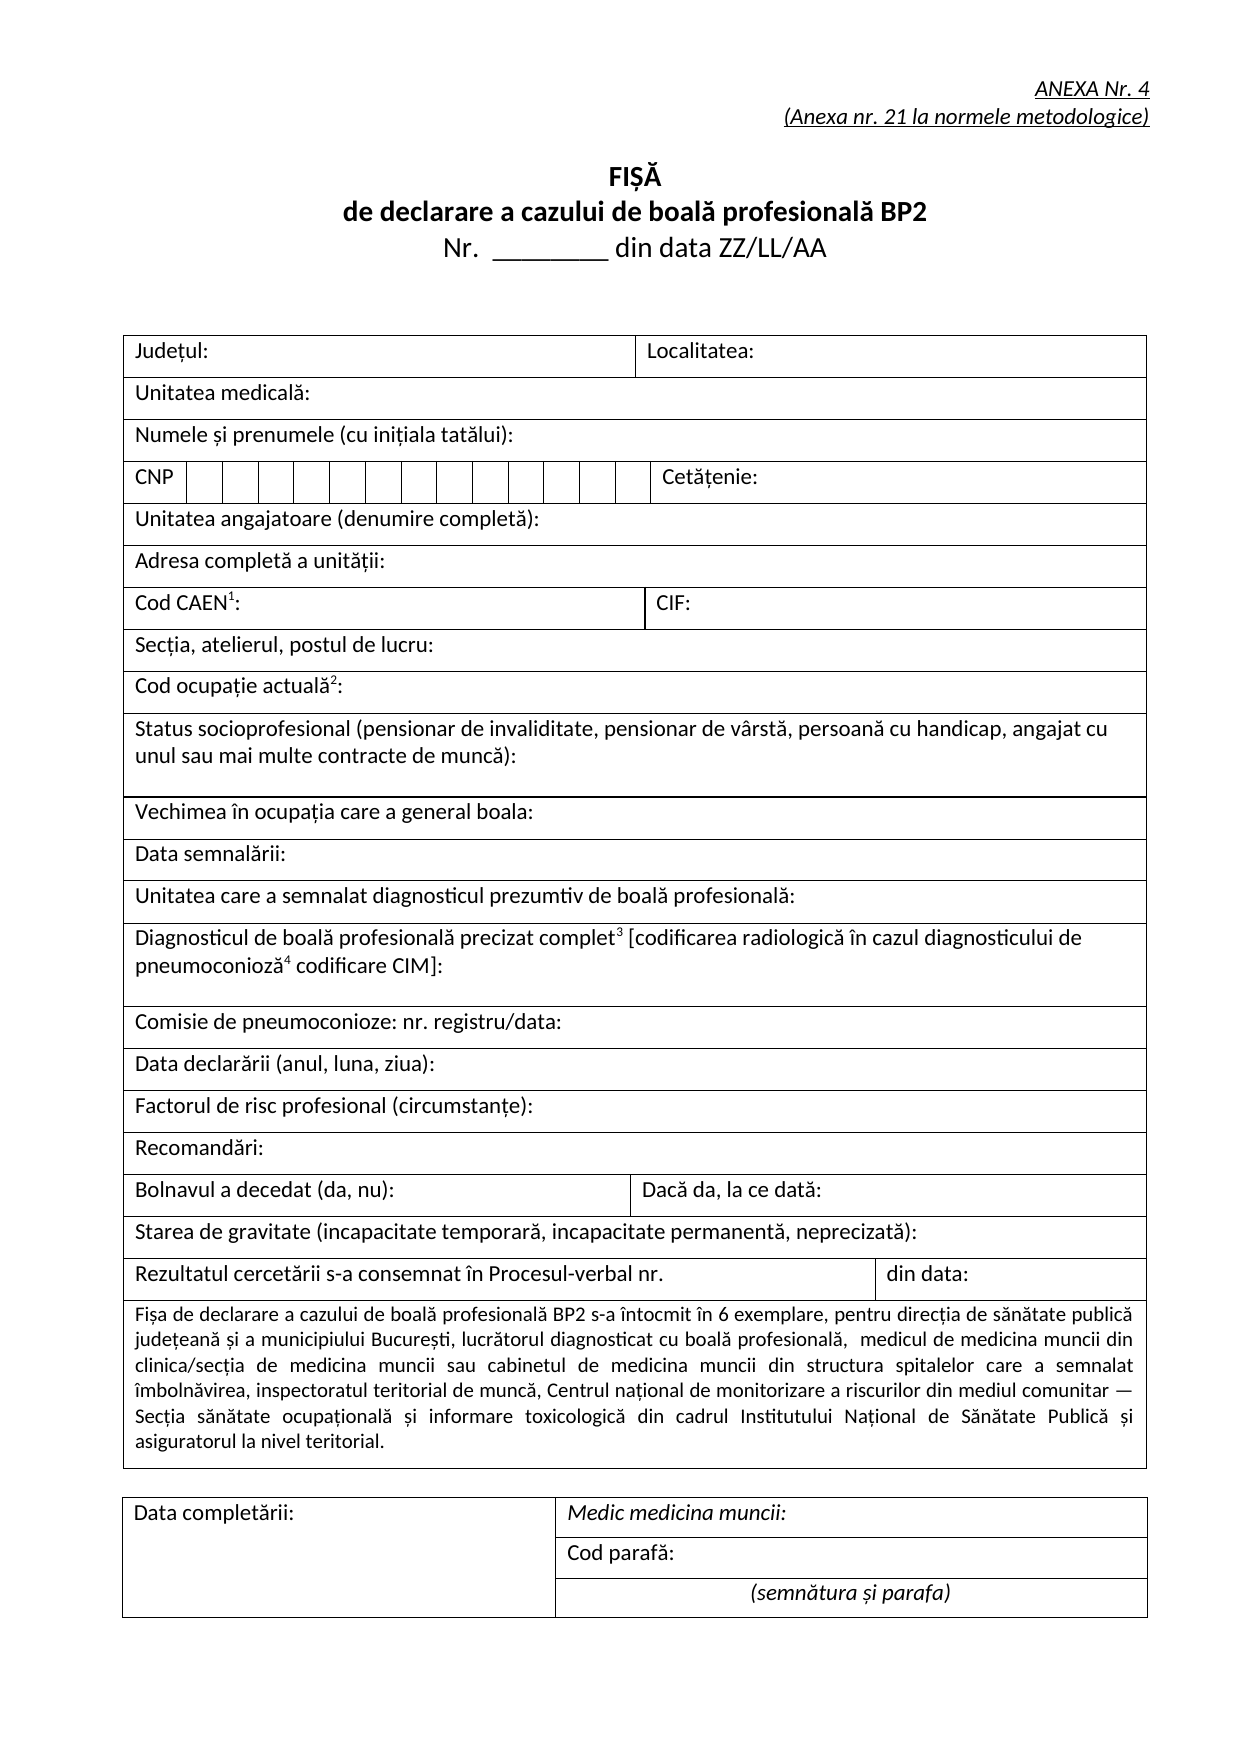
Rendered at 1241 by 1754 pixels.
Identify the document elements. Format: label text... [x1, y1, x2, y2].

table_cell [330, 462, 365, 503]
table_cell CIF: [646, 588, 1146, 629]
table_cell Vechimea în ocupația care a general boala: [124, 798, 1146, 838]
text (Anexa nr. 21 la normele metodologice) [118, 102, 1152, 130]
table_cell [187, 462, 222, 503]
table_cell Recomandări: [124, 1133, 1146, 1174]
table_cell [223, 462, 258, 503]
text FIȘĂ [118, 158, 1152, 193]
table_cell Factorul de risc profesional (circumstanțe): [124, 1091, 1146, 1132]
table_cell Unitatea care a semnalat diagnosticul prezumtiv de boală profesională: [124, 881, 1146, 922]
table_cell Data declarării (anul, luna, ziua): [124, 1049, 1146, 1090]
table_cell [580, 462, 615, 503]
table_header Medic medicina muncii: [556, 1498, 1147, 1537]
table_cell Cod CAEN: [124, 588, 644, 629]
table_cell Numele și prenumele (cu inițiala tatălui): [124, 420, 1146, 461]
table_cell CNP [124, 462, 186, 503]
table_cell Adresa completă a unității: [124, 546, 1146, 587]
table_cell Comisie de pneumoconioze: nr. registru/data: [124, 1007, 1146, 1048]
table_cell Cod parafă: [556, 1538, 1147, 1577]
table_cell Diagnosticul de boală profesională precizat complet [codificarea radiologică în cazul diagnosticului de pneumoconioză codificare CIM]: [124, 924, 1146, 1006]
table_cell Dacă da, la ce dată: [631, 1175, 1146, 1216]
table_cell (semnătura și parafa) [556, 1579, 1147, 1617]
table_header Localitatea: [636, 336, 1146, 377]
table_cell [366, 462, 401, 503]
table_cell Status socioprofesional (pensionar de invaliditate, pensionar de vârstă, persoană cu handicap, angajat cu unul sau mai multe contracte de muncă): [124, 714, 1146, 796]
table_cell Bolnavul a decedat (da, nu): [124, 1175, 630, 1216]
table_cell Fișa de declarare a cazului de boală profesională BP2 s-a întocmit în 6 exemplare, pentru direcția de sănătate publică județeană și a municipiului București, lucrătorul diagnosticat cu boală profesională, medicul de medicina muncii din clinica/secția de medicina muncii sau cabinetul de medicina muncii din structura spitalelor care a semnalat îmbolnăvirea, inspectoratul teritorial de muncă, Centrul național de monitorizare a riscurilor din mediul comunitar — Secția sănătate ocupațională și informare toxicologică din cadrul Institutului Național de Sănătate Publică și asiguratorul la nivel teritorial. [124, 1301, 1146, 1468]
table_header Data completării: [123, 1498, 555, 1617]
text ANEXA Nr. 4 [118, 74, 1152, 102]
table_cell Secția, atelierul, postul de lucru: [124, 630, 1146, 671]
table_cell Data semnalării: [124, 840, 1146, 880]
table_cell [544, 462, 579, 503]
table_cell [616, 462, 650, 503]
table_cell Cod ocupație actuală: [124, 672, 1146, 713]
table_header Județul: [124, 336, 635, 377]
table_cell [402, 462, 436, 503]
table_cell [437, 462, 472, 503]
text de declarare a cazului de boală profesională BP2 [118, 193, 1152, 229]
table_cell [259, 462, 293, 503]
table_cell [509, 462, 543, 503]
table_cell din data: [876, 1259, 1146, 1300]
text Nr. ________ din data ZZ/LL/AA [118, 229, 1152, 265]
table_cell Rezultatul cercetării s-a consemnat în Procesul-verbal nr. [124, 1259, 875, 1300]
table_cell Unitatea angajatoare (denumire completă): [124, 504, 1146, 545]
table_cell Unitatea medicală: [124, 378, 1146, 419]
table_cell Starea de gravitate (incapacitate temporară, incapacitate permanentă, neprecizată): [124, 1217, 1146, 1258]
table_cell [294, 462, 329, 503]
table_cell Cetățenie: [651, 462, 1146, 503]
table_cell [473, 462, 508, 503]
